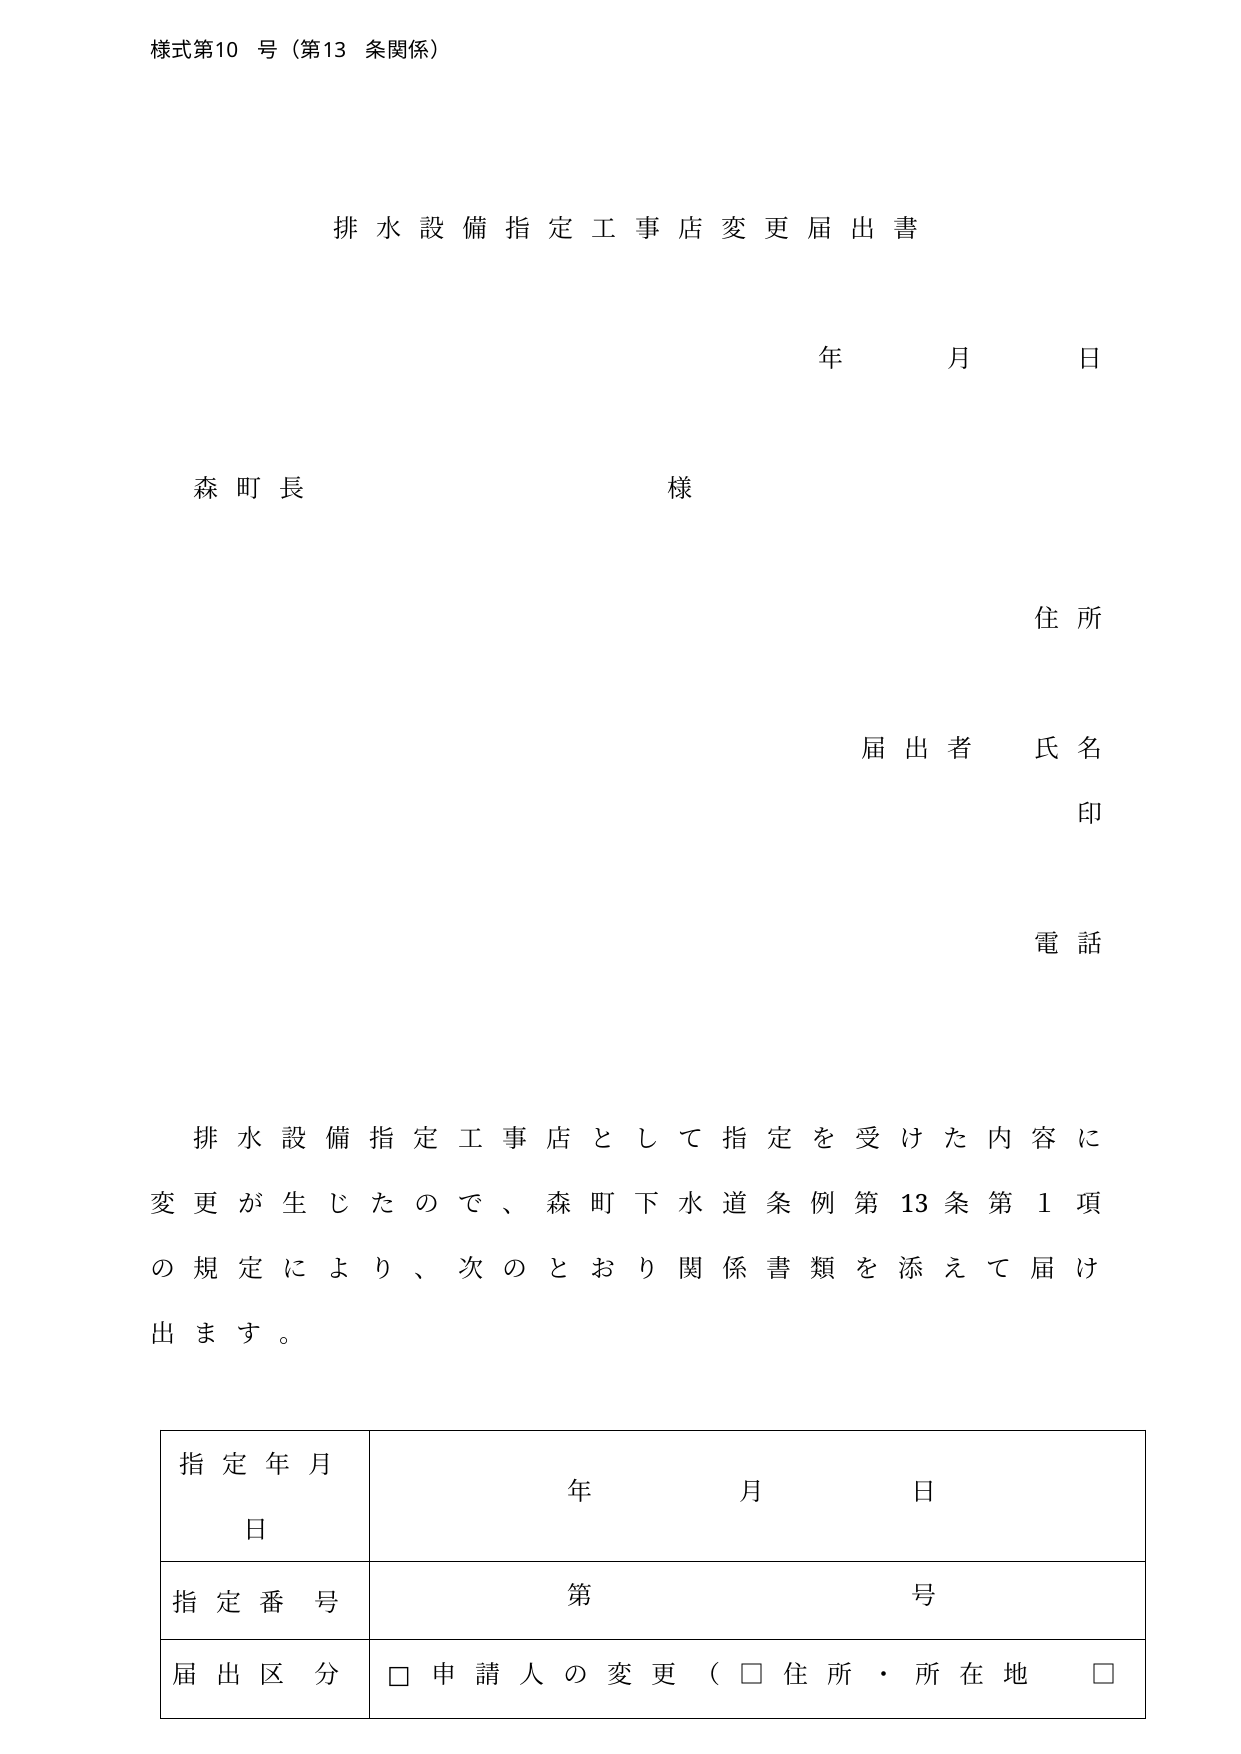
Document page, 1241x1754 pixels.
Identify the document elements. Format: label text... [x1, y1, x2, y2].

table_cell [370, 1640, 1145, 1718]
text 届出者 氏名 印 [150, 714, 1120, 844]
text 年 月 日 [150, 324, 1120, 389]
table_cell 第 号 [370, 1562, 1145, 1639]
text 様式第10号（第13条関係） [150, 32, 1120, 64]
text 排水設備指定工事店変更届出書 [150, 194, 1120, 259]
text 排水設備指定工事店として指定を受けた内容に変更が生じたので、森町下水道条例第13条第１項の規定により、次のとおり関係書類を添えて届け出ます。 [150, 1104, 1120, 1364]
text 電話 [150, 909, 1120, 974]
table_header 指定年月日 [161, 1431, 369, 1561]
table_header 年 月 日 [370, 1431, 1145, 1561]
text 住所 [150, 584, 1120, 649]
table_cell 届出区分 [161, 1640, 369, 1718]
text 森町長 様 [150, 454, 1120, 519]
table_cell 指定番号 [161, 1562, 369, 1639]
